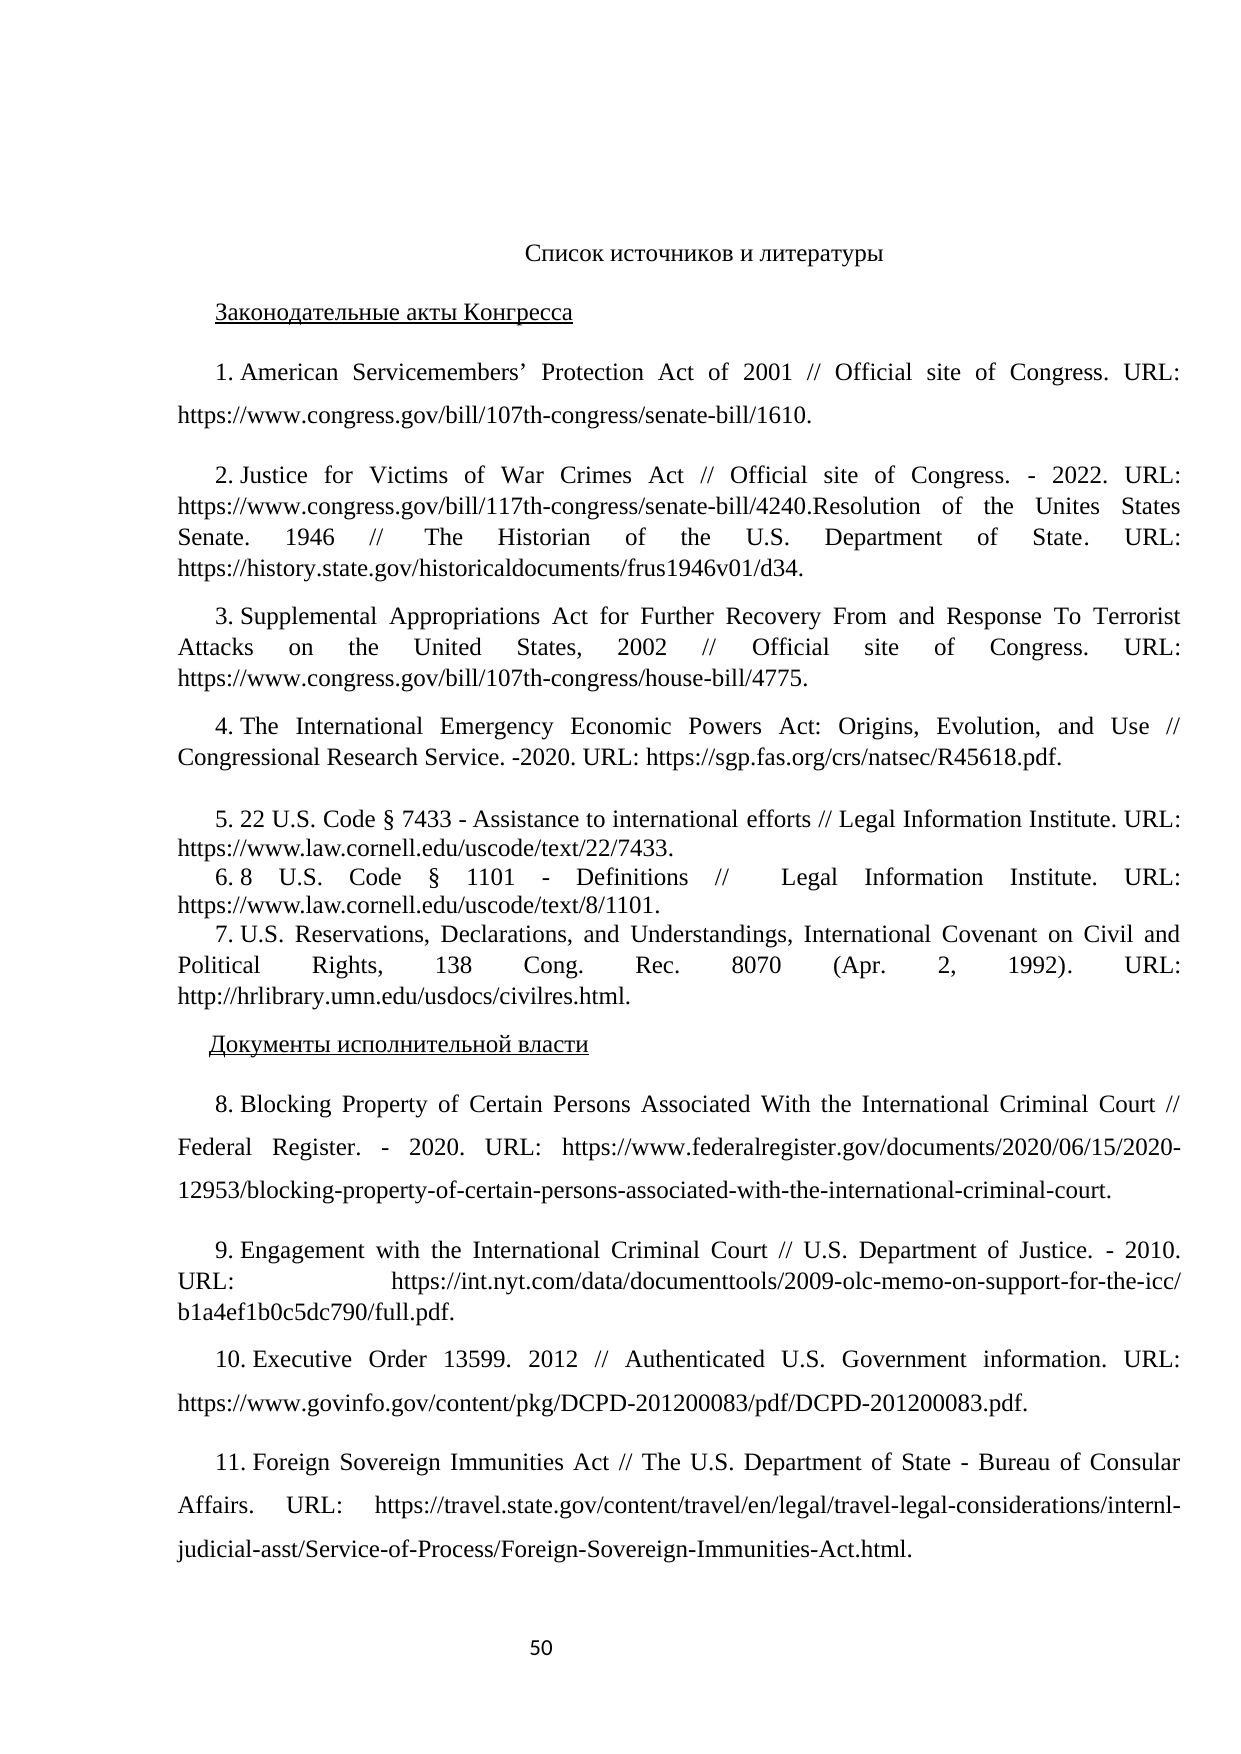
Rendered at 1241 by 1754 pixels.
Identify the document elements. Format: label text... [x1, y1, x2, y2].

text Документы исполнительной власти [177, 1029, 1181, 1058]
list Engagement with the International Criminal Court // U.S. Department of Justice. - 2010. URL: https://int.nyt.com/data/documenttools/2009-olc-memo-on-support-for-the-icc/b1a4ef1b0c5dc790/full.pdf. [177, 1235, 1181, 1326]
list Foreign Sovereign Immunities Act // The U.S. Department of State - Bureau of Consular Affairs. URL: https://travel.state.gov/content/travel/en/legal/travel-legal-considerations/internl-judicial-asst/Service-of-Process/Foreign-Sovereign-Immunities-Act.html. [177, 1447, 1181, 1562]
list Список источников и литературы [177, 238, 1181, 266]
subtitle 8 U.S. Code § 1101 - Definitions // Legal Information Institute. URL: https://www.law.cornell.edu/uscode/text/8/1101. [177, 862, 1181, 919]
list American Servicemembers’ Protection Act of 2001 // Official site of Congress. URL: https://www.congress.gov/bill/107th-congress/senate-bill/1610. [177, 357, 1181, 429]
list Supplemental Appropriations Act for Further Recovery From and Response To Terrorist Attacks on the United States, 2002 // Official site of Congress. URL: https://www.congress.gov/bill/107th-congress/house-bill/4775. [177, 601, 1181, 692]
list Justice for Victims of War Crimes Act // Official site of Congress. - 2022. URL: https://www.congress.gov/bill/117th-congress/senate-bill/4240.Resolution of the Unites States Senate. 1946 // The Historian of the U.S. Department of State. URL: https://history.state.gov/historicaldocuments/frus1946v01/d34. [177, 460, 1181, 582]
list The International Emergency Economic Powers Act: Origins, Evolution, and Use // Congressional Research Service. -2020. URL: https://sgp.fas.org/crs/natsec/R45618.pdf. [177, 711, 1181, 771]
list U.S. Reservations, Declarations, and Understandings, International Covenant on Civil and Political Rights, 138 Cong. Rec. 8070 (Apr. 2, 1992). URL: http://hrlibrary.umn.edu/usdocs/civilres.html. [177, 919, 1181, 1010]
subtitle 22 U.S. Code § 7433 - Assistance to international efforts // Legal Information Institute. URL: https://www.law.cornell.edu/uscode/text/22/7433. [177, 804, 1181, 862]
list Законодательные акты Конгресса [177, 297, 1181, 326]
list Executive Order 13599. 2012 // Authenticated U.S. Government information. URL: https://www.govinfo.gov/content/pkg/DCPD-201200083/pdf/DCPD-201200083.pdf. [177, 1344, 1181, 1416]
list Blocking Property of Certain Persons Associated With the International Criminal Court // Federal Register. - 2020. URL: https://www.federalregister.gov/documents/2020/06/15/2020-12953/blocking-property-of-certain-persons-associated-with-the-international-criminal-court. [177, 1089, 1181, 1204]
